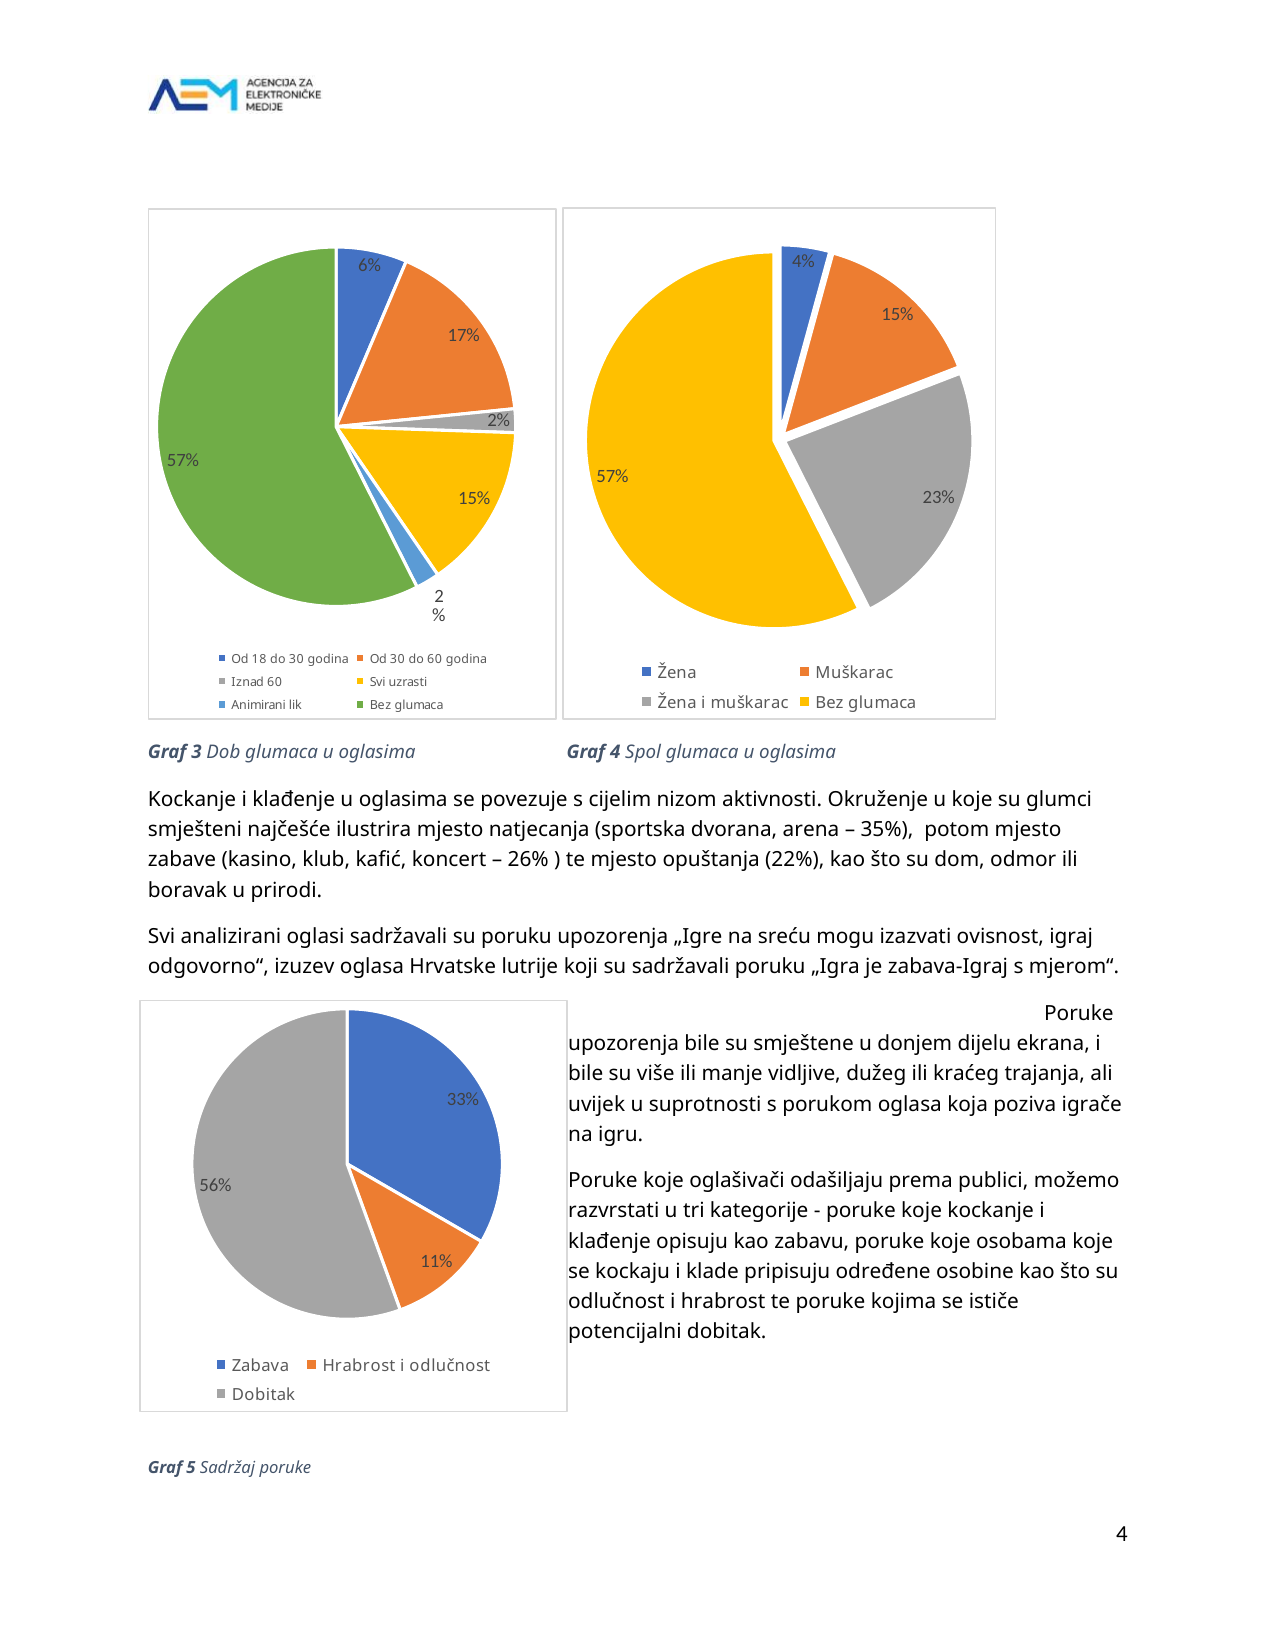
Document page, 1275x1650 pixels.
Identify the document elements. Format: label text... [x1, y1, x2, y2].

text Graf 3 Dob glumaca u oglasima Graf 4 Spol glumaca u oglasima [148, 738, 1127, 763]
text Graf 5 Sadržaj poruke [148, 1456, 1127, 1478]
text Poruke koje oglašivači odašiljaju prema publici, možemo razvrstati u tri kategorije - poruke koje kockanje i klađenje opisuju kao zabavu, poruke koje osobama koje se kockaju i klade pripisuju određene osobine kao što su odlučnost i hrabrost te poruke kojima se ističe potencijalni dobitak. [568, 1166, 1127, 1344]
text Svi analizirani oglasi sadržavali su poruku upozorenja „Igre na sreću mogu izazvati ovisnost, igraj odgovorno“, izuzev oglasa Hrvatske lutrije koji su sadržavali poruku „Igra je zabava-Igraj s mjerom“. [148, 921, 1127, 980]
text Kockanje i klađenje u oglasima se povezuje s cijelim nizom aktivnosti. Okruženje u koje su glumci smješteni najčešće ilustrira mjesto natjecanja (sportska dvorana, arena – 35%), potom mjesto zabave (kasino, klub, kafić, koncert – 26% ) te mjesto opuštanja (22%), kao što su dom, odmor ili boravak u prirodi. [148, 784, 1127, 903]
text Poruke upozorenja bile su smještene u donjem dijelu ekrana, i bile su više ili manje vidljive, dužeg ili kraćeg trajanja, ali uvijek u suprotnosti s porukom oglasa koja poziva igrače na igru. [148, 998, 1127, 1147]
picture [147, 75, 323, 114]
